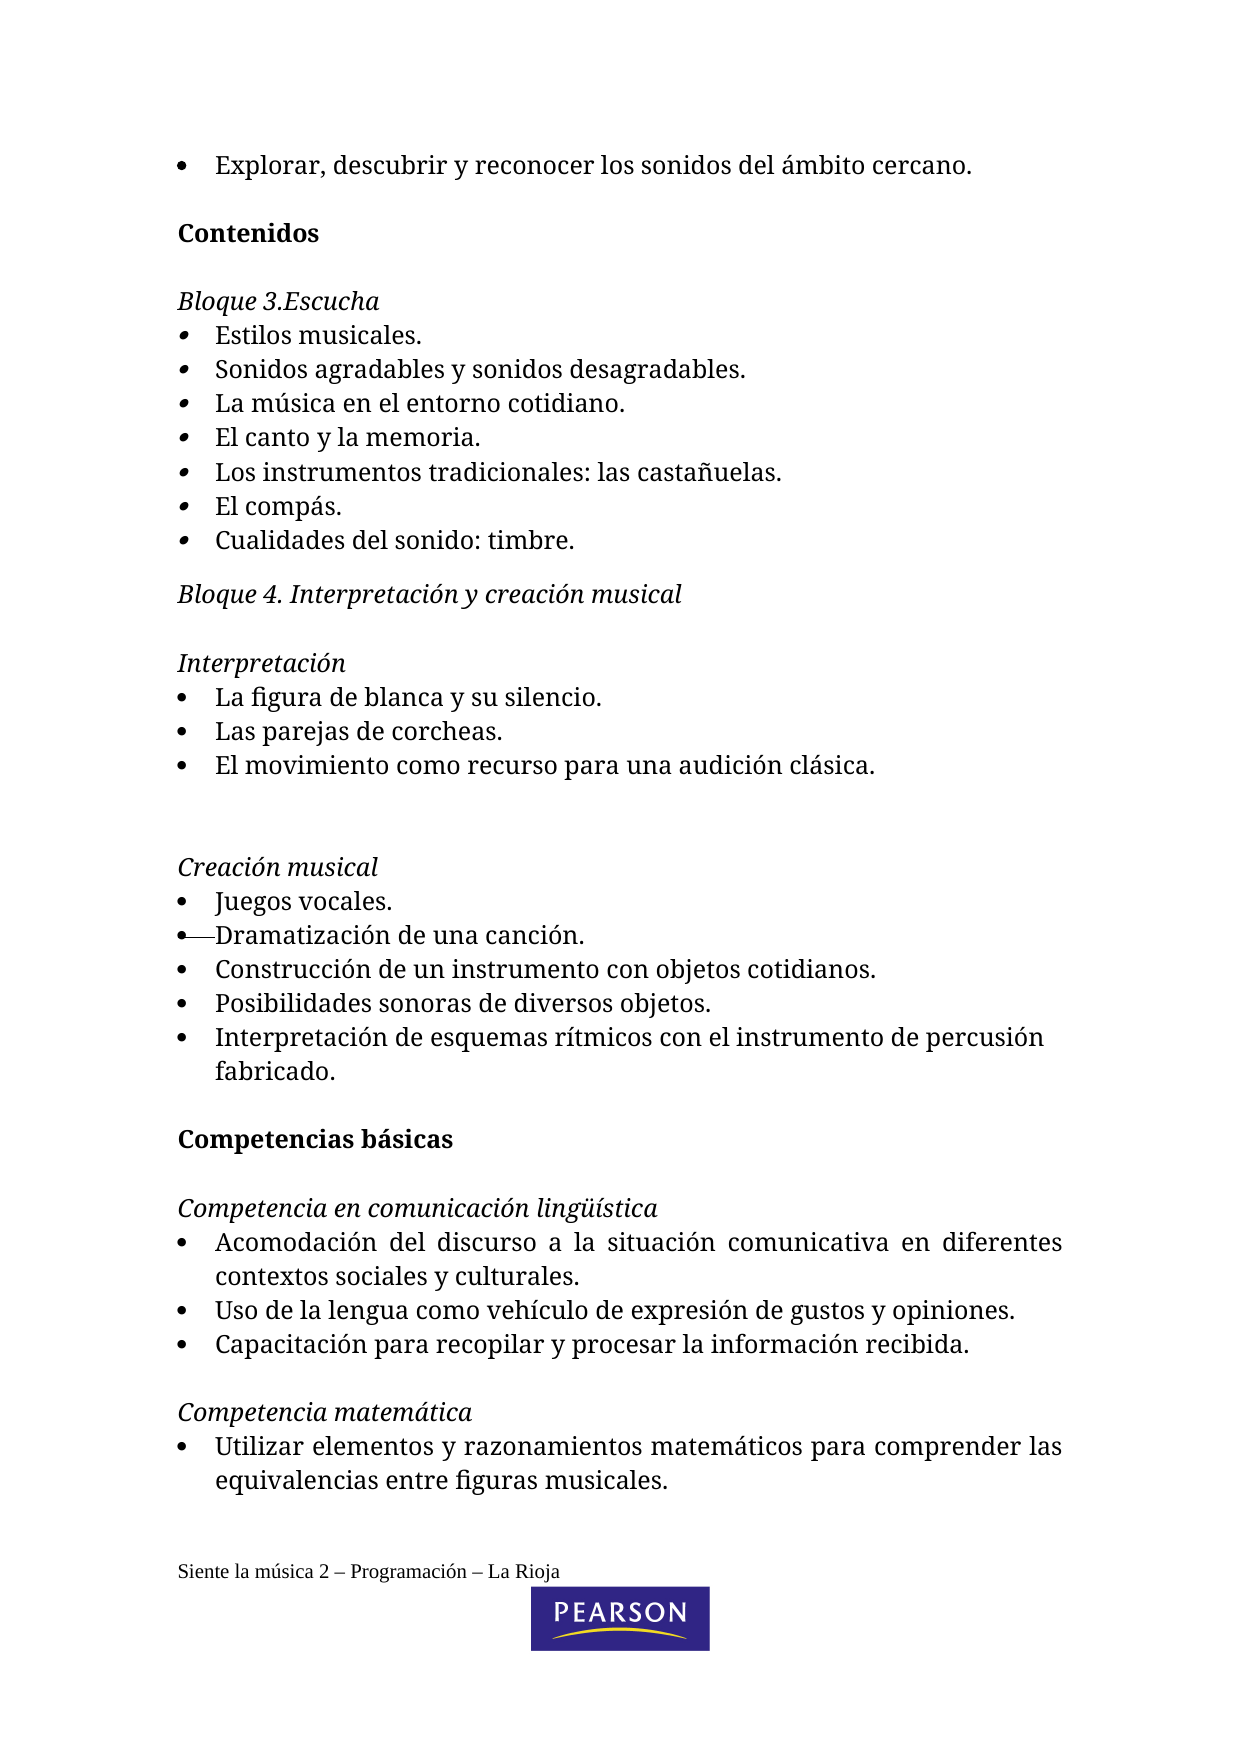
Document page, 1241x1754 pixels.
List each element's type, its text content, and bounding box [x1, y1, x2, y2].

picture [524, 1582, 716, 1656]
list Posibilidades sonoras de diversos objetos. [177, 986, 1063, 1020]
list Dramatización de una canción. [177, 918, 1063, 952]
text Interpretación [177, 645, 1063, 679]
text Competencia en comunicación lingüística [177, 1190, 1063, 1224]
list Sonidos agradables y sonidos desagradables. [177, 352, 1063, 386]
list La música en el entorno cotidiano. [177, 386, 1063, 420]
list Cualidades del sonido: timbre. [177, 522, 1063, 556]
list El movimiento como recurso para una audición clásica. [177, 747, 1063, 782]
list Acomodación del discurso a la situación comunicativa en diferentes contextos sociales y culturales. [177, 1224, 1063, 1292]
subtitle Contenidos [177, 216, 1063, 250]
list El compás. [177, 488, 1063, 522]
list Juegos vocales. [177, 884, 1063, 918]
list Interpretación de esquemas rítmicos con el instrumento de percusión fabricado. [177, 1020, 1063, 1088]
list Capacitación para recopilar y procesar la información recibida. [177, 1327, 1063, 1361]
list Explorar, descubrir y reconocer los sonidos del ámbito cercano. [177, 148, 1063, 182]
text Competencias básicas [177, 1122, 1063, 1156]
list Los instrumentos tradicionales: las castañuelas. [177, 454, 1063, 488]
text Creación musical [177, 850, 1063, 884]
list Uso de la lengua como vehículo de expresión de gustos y opiniones. [177, 1292, 1063, 1327]
list Estilos musicales. [177, 318, 1063, 352]
list Utilizar elementos y razonamientos matemáticos para comprender las equivalencias entre figuras musicales. [177, 1429, 1063, 1497]
text Bloque 3.Escucha [177, 284, 1063, 318]
list Las parejas de corcheas. [177, 713, 1063, 747]
text Bloque 4. Interpretación y creación musical [177, 577, 1063, 611]
list Construcción de un instrumento con objetos cotidianos. [177, 952, 1063, 986]
list El canto y la memoria. [177, 420, 1063, 454]
list La figura de blanca y su silencio. [177, 679, 1063, 713]
text Competencia matemática [177, 1395, 1063, 1429]
